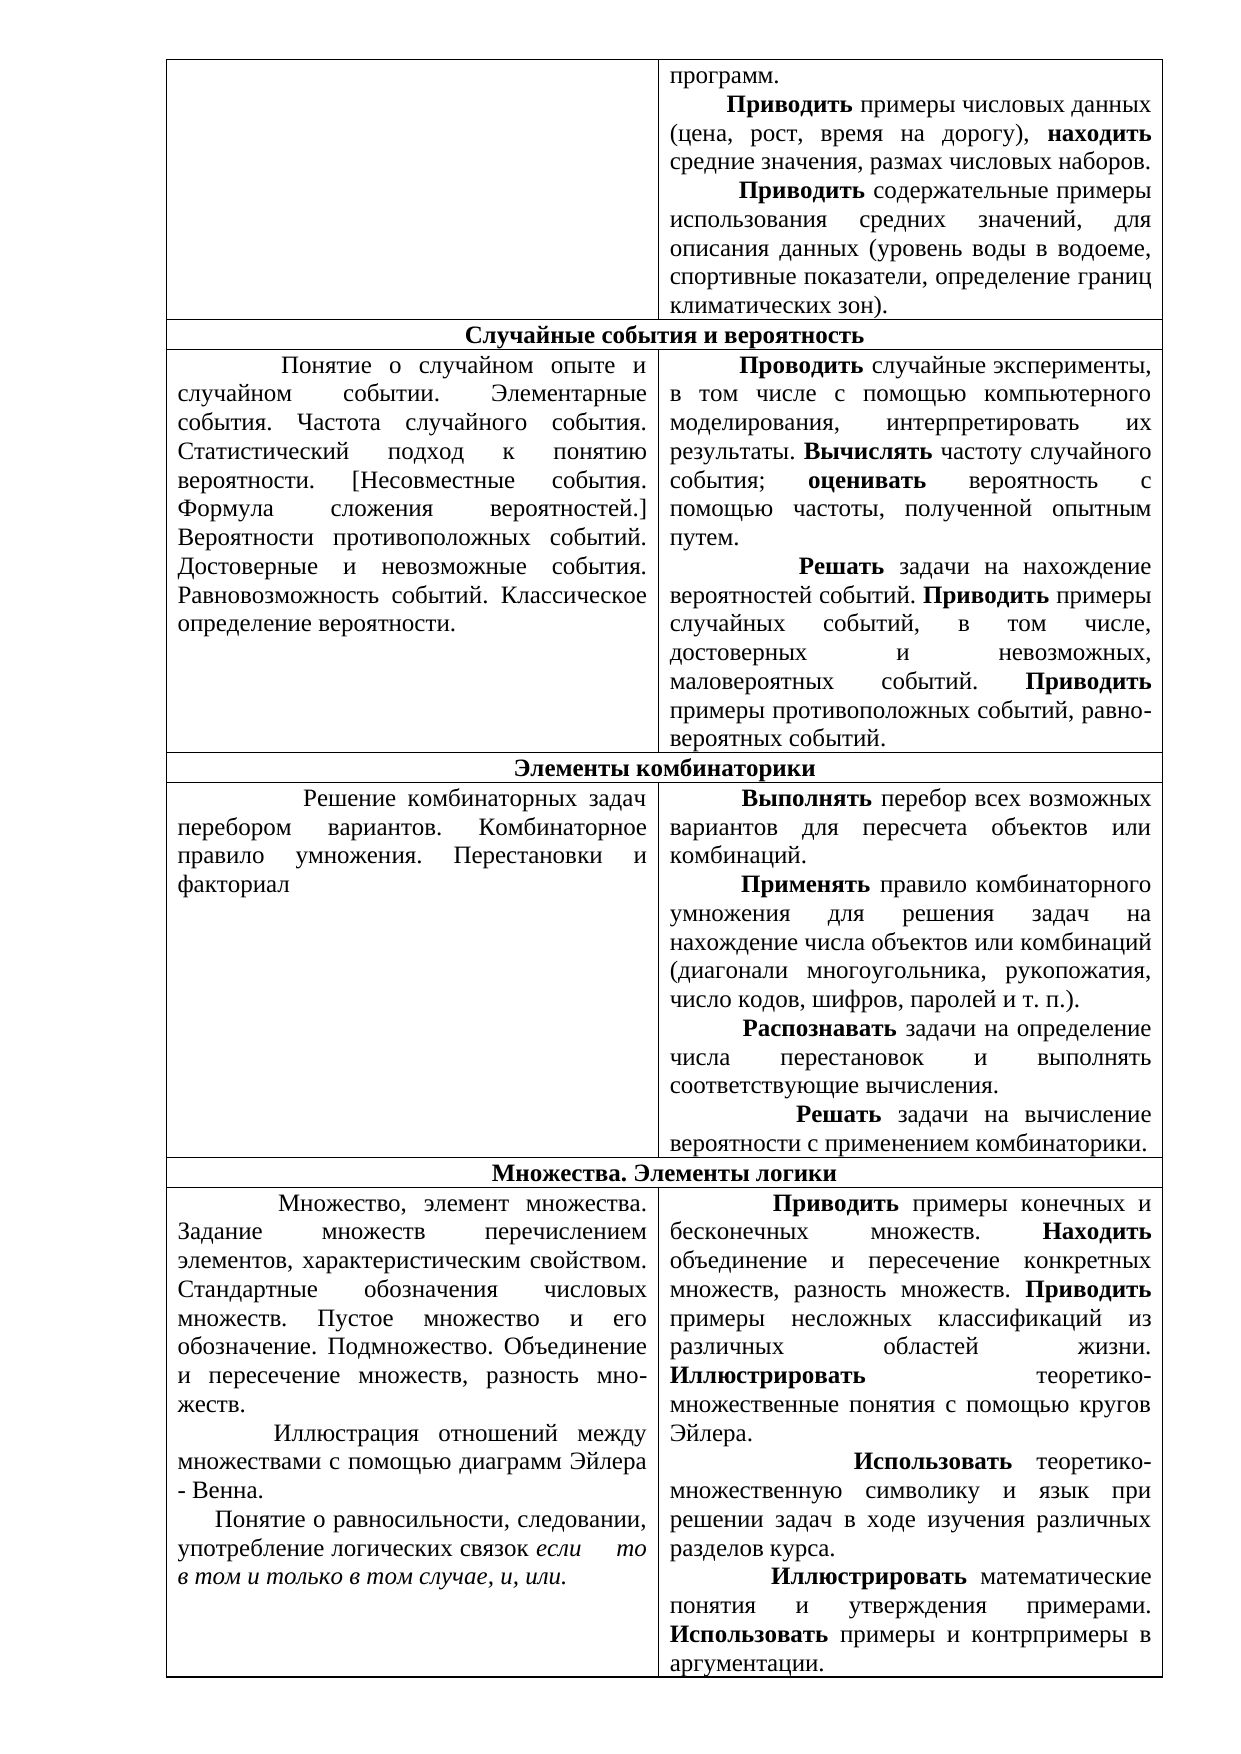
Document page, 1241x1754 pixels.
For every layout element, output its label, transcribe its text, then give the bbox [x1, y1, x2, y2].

table_cell Случайные события и вероятность [167, 320, 1162, 349]
table_cell Выполнять перебор всех возможных вариантов для пересчета объектов или комбинаций. Применять правило комбинаторного умножения для решения задач на нахождение числа объектов или комбинаций (диагонали многоугольника, рукопожатия, число кодов, шифров, паролей и т. п.). Распознавать задачи на определение числа перестановок и выполнять соответствующие вычисления. Решать задачи на вычисление вероятности с применением комбинаторики. [659, 783, 1162, 1157]
table_cell Множества. Элементы логики [167, 1158, 1162, 1187]
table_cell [167, 60, 658, 319]
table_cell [659, 1188, 1162, 1676]
table_cell Элементы комбинаторики [167, 753, 1162, 782]
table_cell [167, 1188, 658, 1676]
table_cell Решение комбинаторных задач перебором вариантов. Комбинаторное правило умножения. Перестановки и факториал [167, 783, 658, 1157]
table_cell Понятие о случайном опыте и случайном событии. Элементарные события. Частота случайного события. Статистический подход к понятию вероятности. [Несовместные события. Формула сложения вероятностей.] Вероятности противоположных событий. Достоверные и невозможные события. Равновозможность событий. Классическое определение вероятности. [167, 350, 658, 752]
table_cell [659, 60, 1162, 319]
table_cell Проводить случайные эксперименты, в том числе с помощью компьютерного моделирования, интерпретировать их результаты. Вычислять частоту случайного события; оценивать вероятность с помощью частоты, полученной опытным путем. Решать задачи на нахождение вероятностей событий. Приводить примеры случайных событий, в том числе, достоверных и невозможных, маловероятных событий. Приводить примеры противоположных событий, равновероятных событий. [659, 350, 1162, 752]
